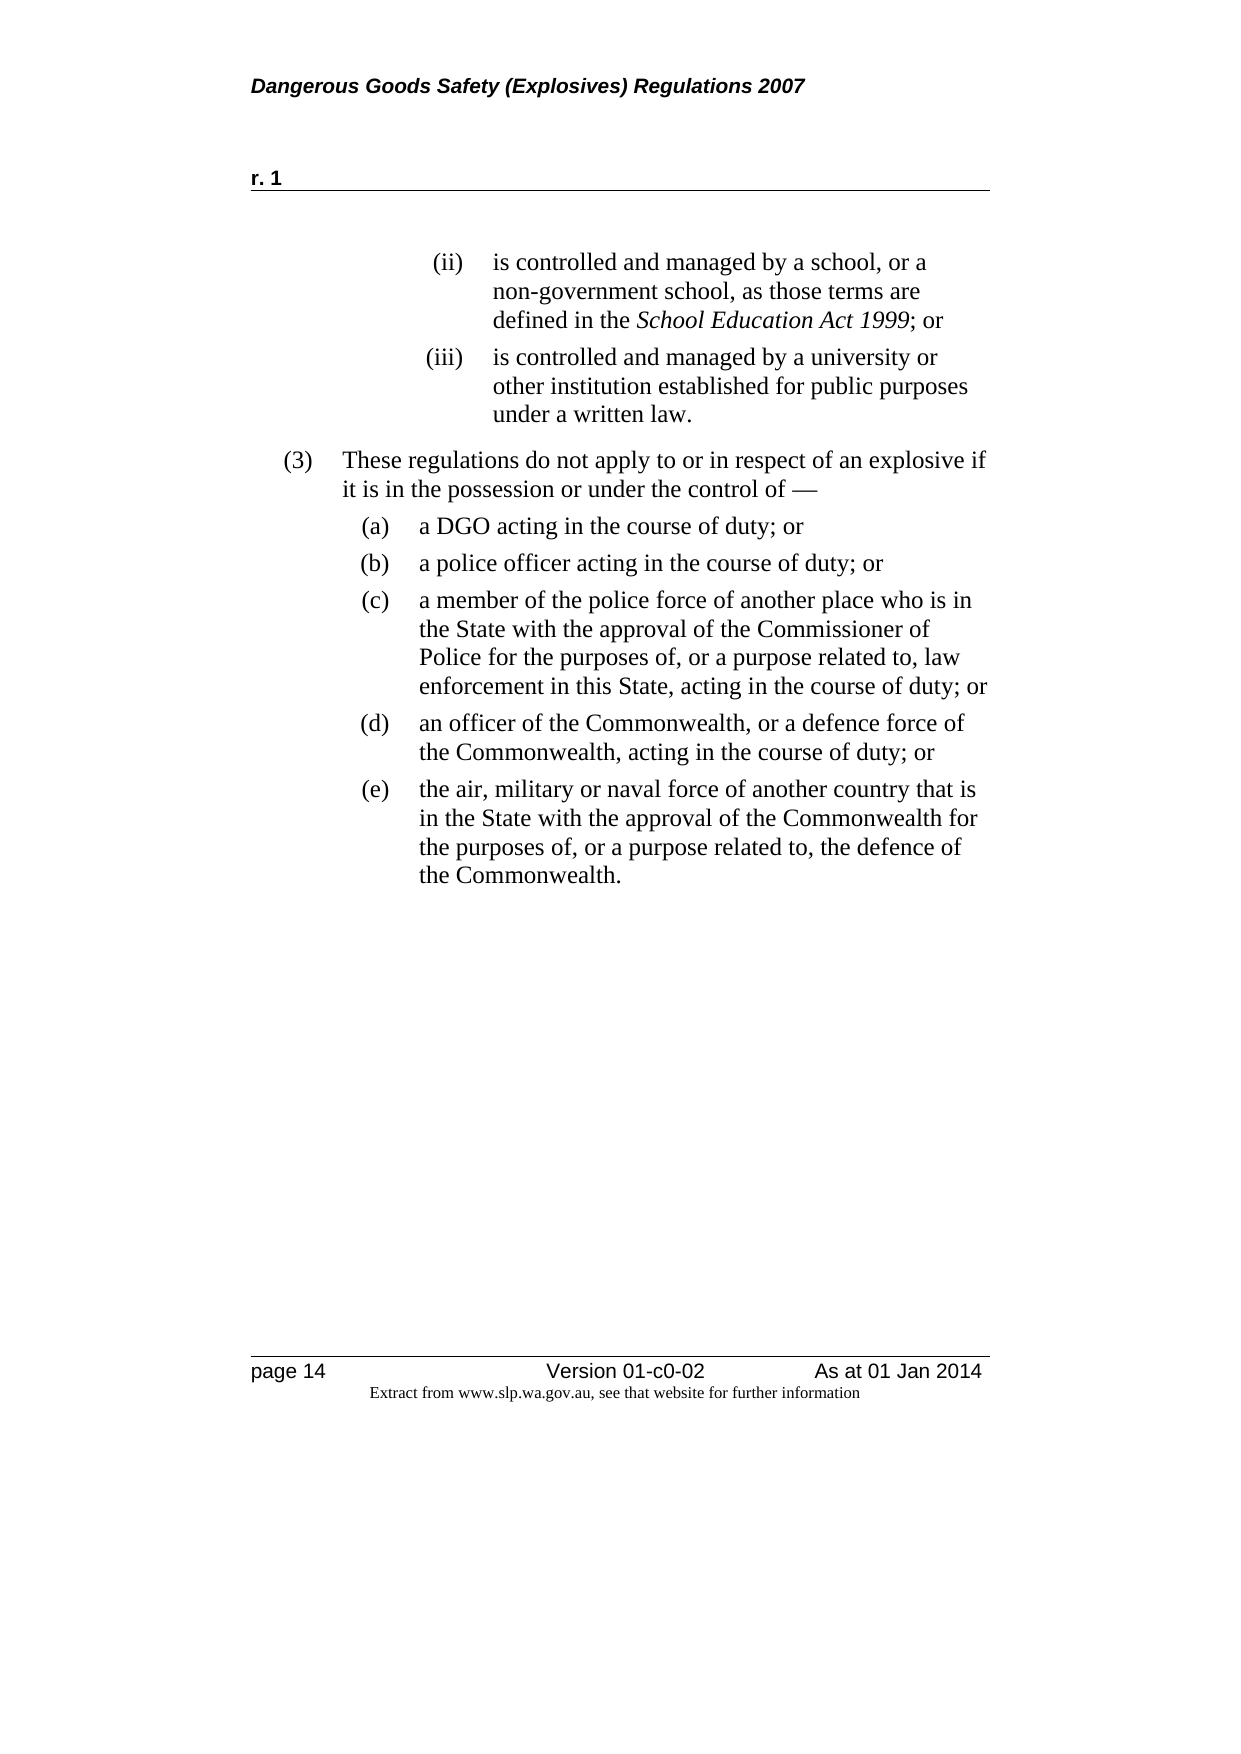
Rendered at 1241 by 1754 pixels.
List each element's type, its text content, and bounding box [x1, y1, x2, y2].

text (a) a DGO acting in the course of duty; or [251, 511, 990, 539]
text (e) the air, military or naval force of another country that is in the State with the approval of the Commonwealth for the purposes of, or a purpose related to, the defence of the Commonwealth. [251, 774, 990, 889]
text (ii) is controlled and managed by a school, or a non-government school, as those terms are defined in the School Education Act 1999; or [251, 247, 990, 334]
text (d) an officer of the Commonwealth, or a defence force of the Commonwealth, acting in the course of duty; or [251, 708, 990, 766]
text (3) These regulations do not apply to or in respect of an explosive if it is in the possession or under the control of — [251, 445, 990, 502]
text (iii) is controlled and managed by a university or other institution established for public purposes under a written law. [251, 342, 990, 428]
text (c) a member of the police force of another place who is in the State with the approval of the Commissioner of Police for the purposes of, or a purpose related to, law enforcement in this State, acting in the course of duty; or [251, 585, 990, 700]
text (b) a police officer acting in the course of duty; or [251, 548, 990, 577]
